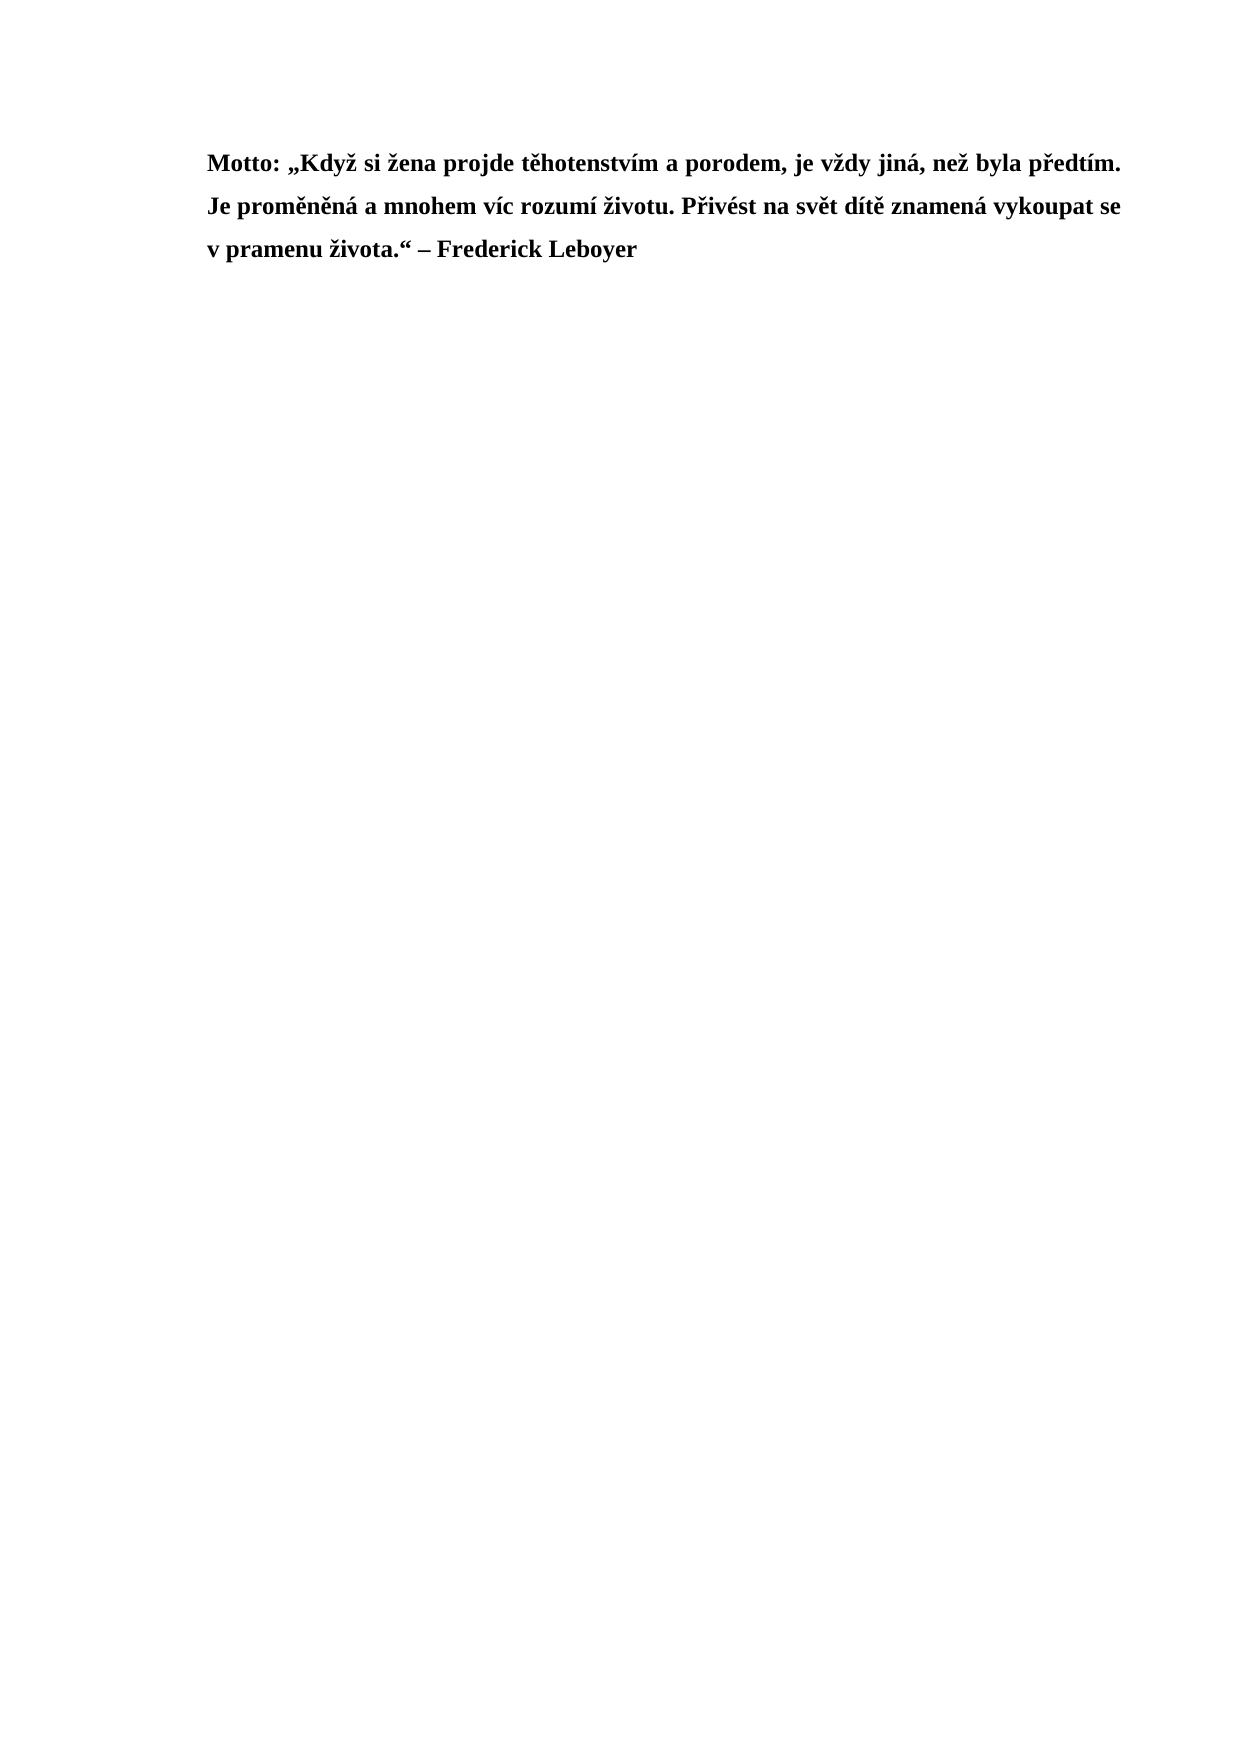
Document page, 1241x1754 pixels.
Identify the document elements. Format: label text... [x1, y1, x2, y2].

text Motto: „Když si žena projde těhotenstvím a porodem, je vždy jiná, než byla předtím. Je proměněná a mnohem víc rozumí životu. Přivést na svět dítě znamená vykoupat se v pramenu života.“ – Frederick Leboyer [207, 148, 1122, 263]
